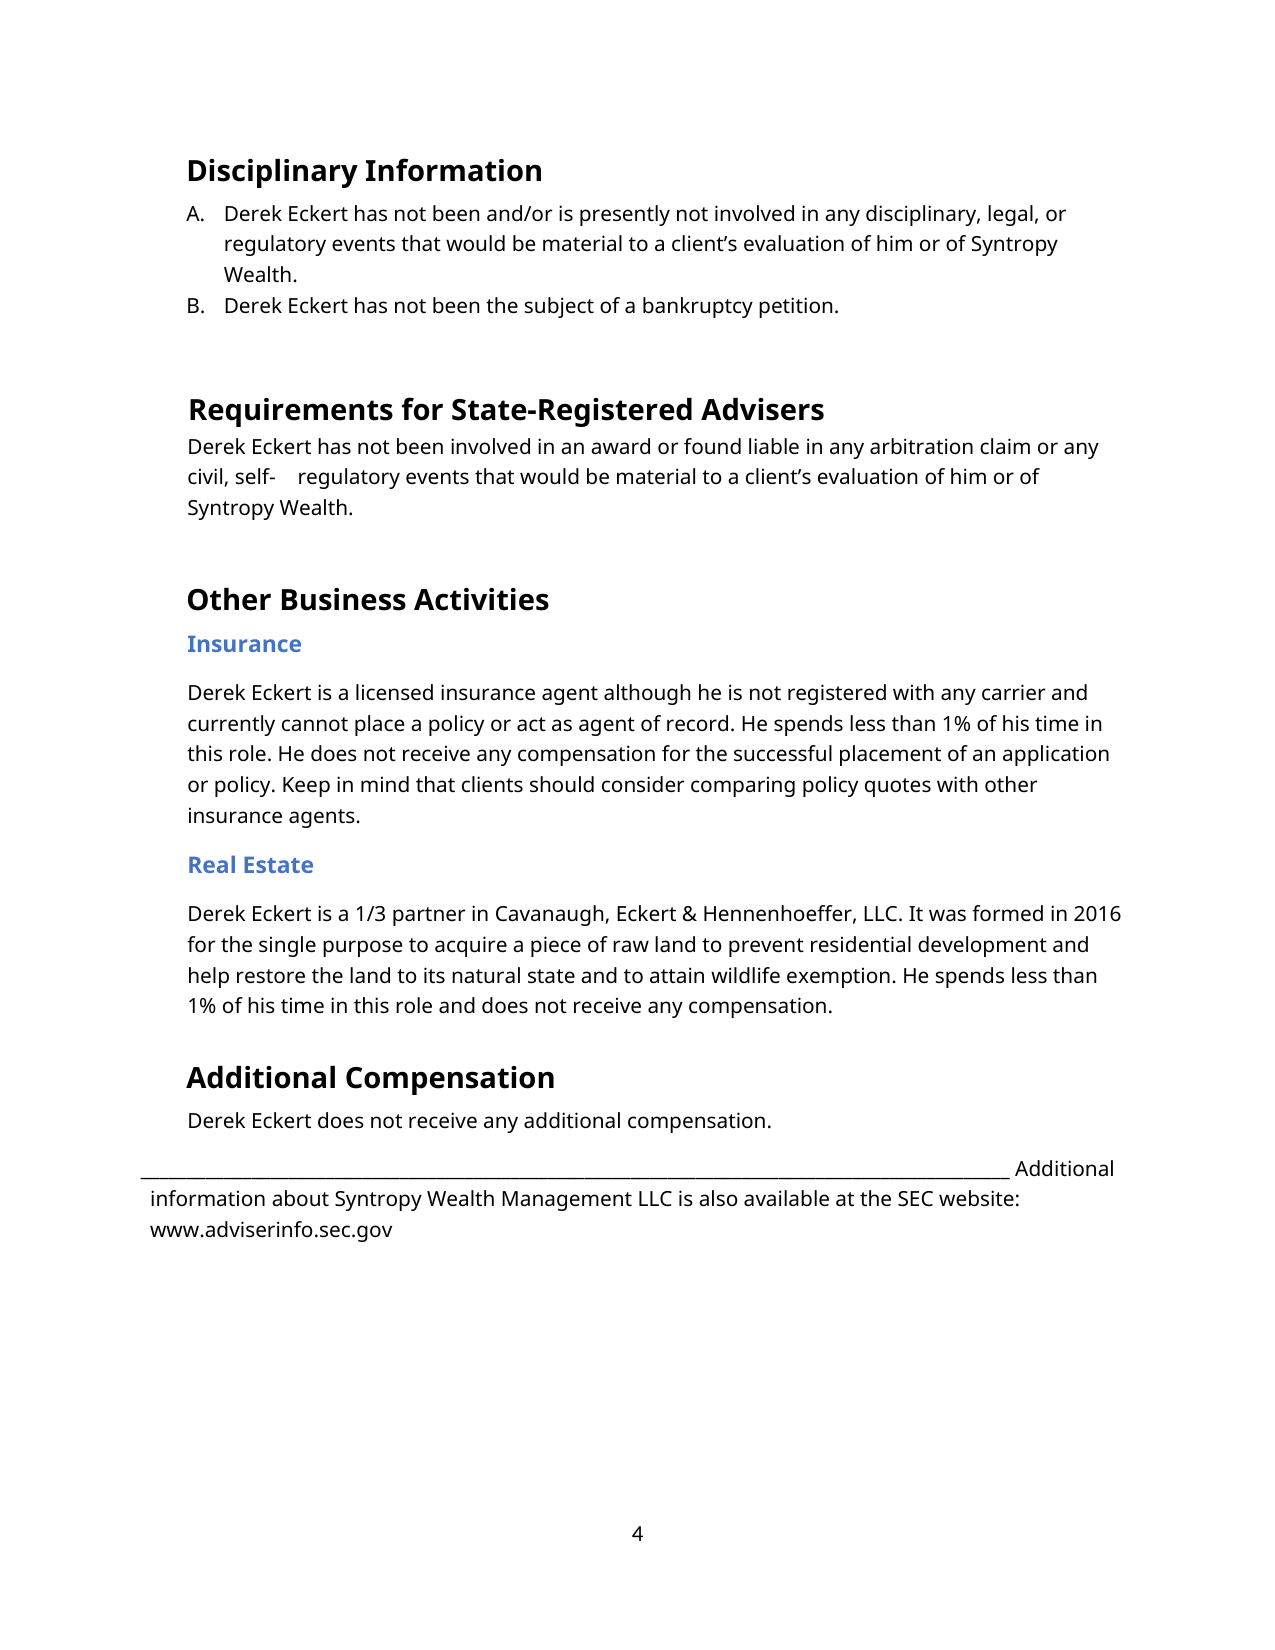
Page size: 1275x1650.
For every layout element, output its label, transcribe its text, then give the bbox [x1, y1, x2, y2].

text Requirements for State-Registered Advisers [150, 389, 1125, 429]
text Derek Eckert does not receive any additional compensation. [187, 1107, 1125, 1135]
list Derek Eckert has not been and/or is presently not involved in any disciplinary, legal, or regulatory events that would be material to a client’s evaluation of him or of Syntropy Wealth. [186, 199, 1092, 288]
text ______________________________________________________________________________________________ Additional information about Syntropy Wealth Management LLC is also available at the SEC website: www.adviserinfo.sec.gov [141, 1154, 1125, 1243]
text Insurance [187, 628, 1125, 659]
text Derek Eckert is a licensed insurance agent although he is not registered with any carrier and currently cannot place a policy or act as agent of record. He spends less than 1% of his time in this role. He does not receive any compensation for the successful placement of an application or policy. Keep in mind that clients should consider comparing policy quotes with other insurance agents. [187, 678, 1125, 829]
text Derek Eckert is a 1/3 partner in Cavanaugh, Eckert & Hennenhoeffer, LLC. It was formed in 2016 for the single purpose to acquire a piece of raw land to prevent residential development and help restore the land to its natural state and to attain wildlife exemption. He spends less than 1% of his time in this role and does not receive any compensation. [187, 899, 1125, 1020]
subtitle Disciplinary Information [186, 150, 1125, 190]
list Derek Eckert has not been the subject of a bankruptcy petition. [186, 291, 1092, 319]
subtitle Other Business Activities [186, 579, 1125, 619]
text Derek Eckert has not been involved in an award or found liable in any arbitration claim or any civil, self- regulatory events that would be material to a client’s evaluation of him or of Syntropy Wealth. [187, 432, 1125, 522]
subtitle Additional Compensation [186, 1058, 1125, 1097]
text Real Estate [187, 849, 1125, 880]
